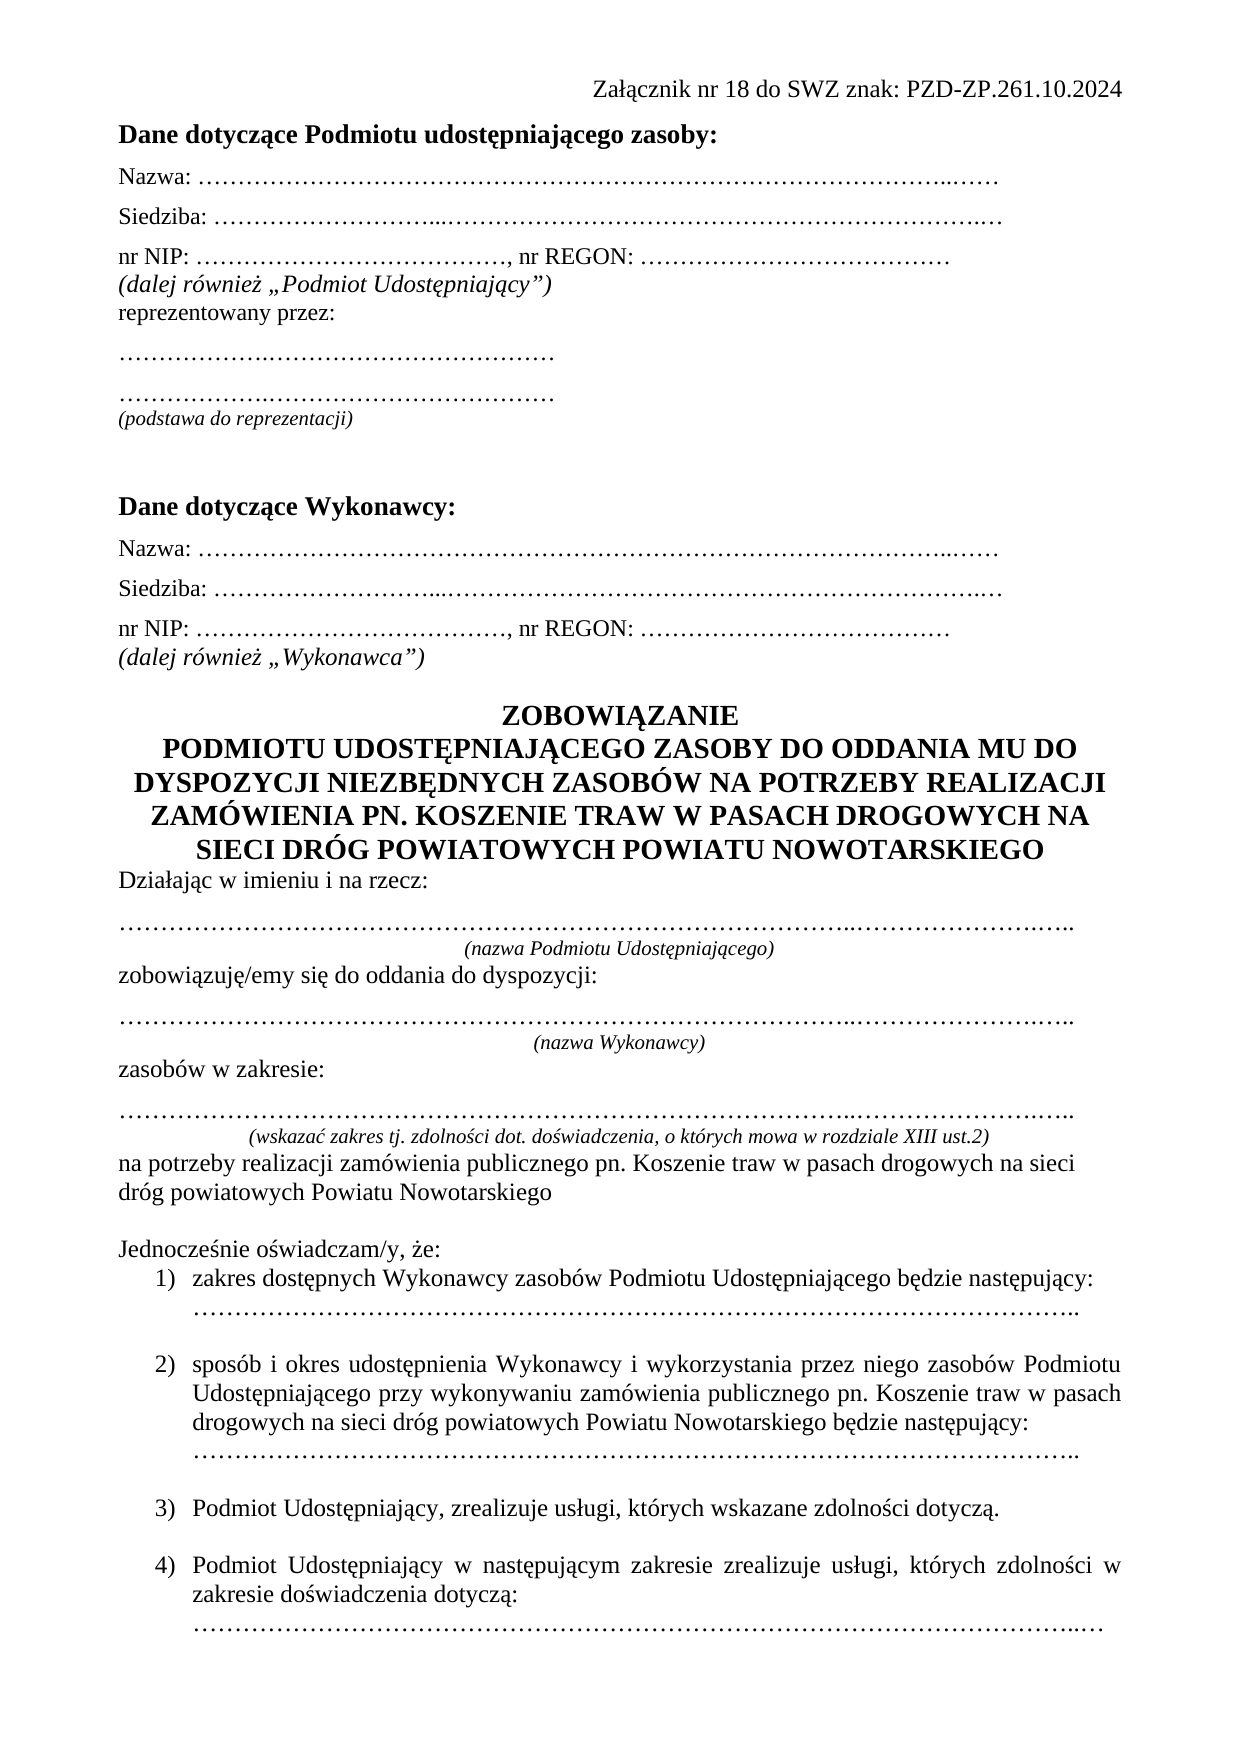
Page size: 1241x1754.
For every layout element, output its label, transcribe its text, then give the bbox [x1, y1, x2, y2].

text ZOBOWIĄZANIE [118, 698, 1122, 731]
text (dalej również „Wykonawca”) [118, 642, 1122, 670]
text (nazwa Wykonawcy) [118, 1030, 1122, 1054]
text Jednocześnie oświadczam/y, że: [118, 1234, 1122, 1263]
text zasobów w zakresie: [118, 1054, 1122, 1082]
text (wskazać zakres tj. zdolności dot. doświadczenia, o których mowa w rozdziale XIII ust.2) [118, 1124, 1122, 1148]
text Działając w imieniu i na rzecz: [118, 866, 1122, 894]
text Nazwa: …………………………………………………………………………………..…… [118, 534, 1122, 561]
list Podmiot Udostępniający, zrealizuje usługi, których wskazane zdolności dotyczą. [154, 1493, 1122, 1522]
list …………………………………………………………………………………………….. [192, 1292, 1122, 1320]
text (podstawa do reprezentacji) [118, 406, 1122, 430]
list Podmiot Udostępniający w następującym zakresie zrealizuje usługi, których zdolności w zakresie doświadczenia dotyczą: [154, 1550, 1122, 1608]
text zobowiązuję/emy się do oddania do dyspozycji: [118, 960, 1122, 988]
list ……………………………………………………………………………………………..… [192, 1608, 1122, 1637]
list …………………………………………………………………………………………….. [192, 1435, 1122, 1464]
text Siedziba: ………………………...………………………………………………………….… [118, 574, 1122, 601]
text PODMIOTU UDOSTĘPNIAJĄCEGO ZASOBY DO ODDANIA MU DO DYSPOZYCJI NIEZBĘDNYCH ZASOBÓW NA POTRZEBY REALIZACJI ZAMÓWIENIA PN. KOSZENIE TRAW W PASACH DROGOWYCH NA SIECI DRÓG POWIATOWYCH POWIATU NOWOTARSKIEGO [118, 731, 1122, 866]
text ……………….……………………………… [118, 378, 1122, 406]
list zakres dostępnych Wykonawcy zasobów Podmiotu Udostępniającego będzie następujący: [154, 1263, 1122, 1292]
text Dane dotyczące Podmiotu udostępniającego zasoby: [118, 118, 1122, 149]
text Siedziba: ………………………...………………………………………………………….… [118, 202, 1122, 229]
list sposób i okres udostępnienia Wykonawcy i wykorzystania przez niego zasobów Podmiotu Udostępniającego przy wykonywaniu zamówienia publicznego pn. Koszenie traw w pasach drogowych na sieci dróg powiatowych Powiatu Nowotarskiego będzie następujący: [154, 1349, 1122, 1435]
text (dalej również „Podmiot Udostępniający”) [118, 269, 1122, 298]
text (nazwa Podmiotu Udostępniającego) [118, 936, 1122, 960]
text ……………………………………………………………………………..………………….….. [118, 1001, 1122, 1030]
text nr NIP: …………………………………, nr REGON: ………………………………… [118, 614, 1122, 642]
text Dane dotyczące Wykonawcy: [118, 490, 1122, 521]
text na potrzeby realizacji zamówienia publicznego pn. Koszenie traw w pasach drogowych na sieci dróg powiatowych Powiatu Nowotarskiego [118, 1148, 1122, 1205]
text Nazwa: …………………………………………………………………………………..…… [118, 162, 1122, 189]
text ……………………………………………………………………………..………………….….. [118, 1095, 1122, 1124]
text ……………………………………………………………………………..………………….….. [118, 907, 1122, 936]
text ……………….……………………………… [118, 338, 1122, 366]
text nr NIP: …………………………………, nr REGON: ………………………………… [118, 242, 1122, 269]
text reprezentowany przez: [118, 298, 1122, 326]
